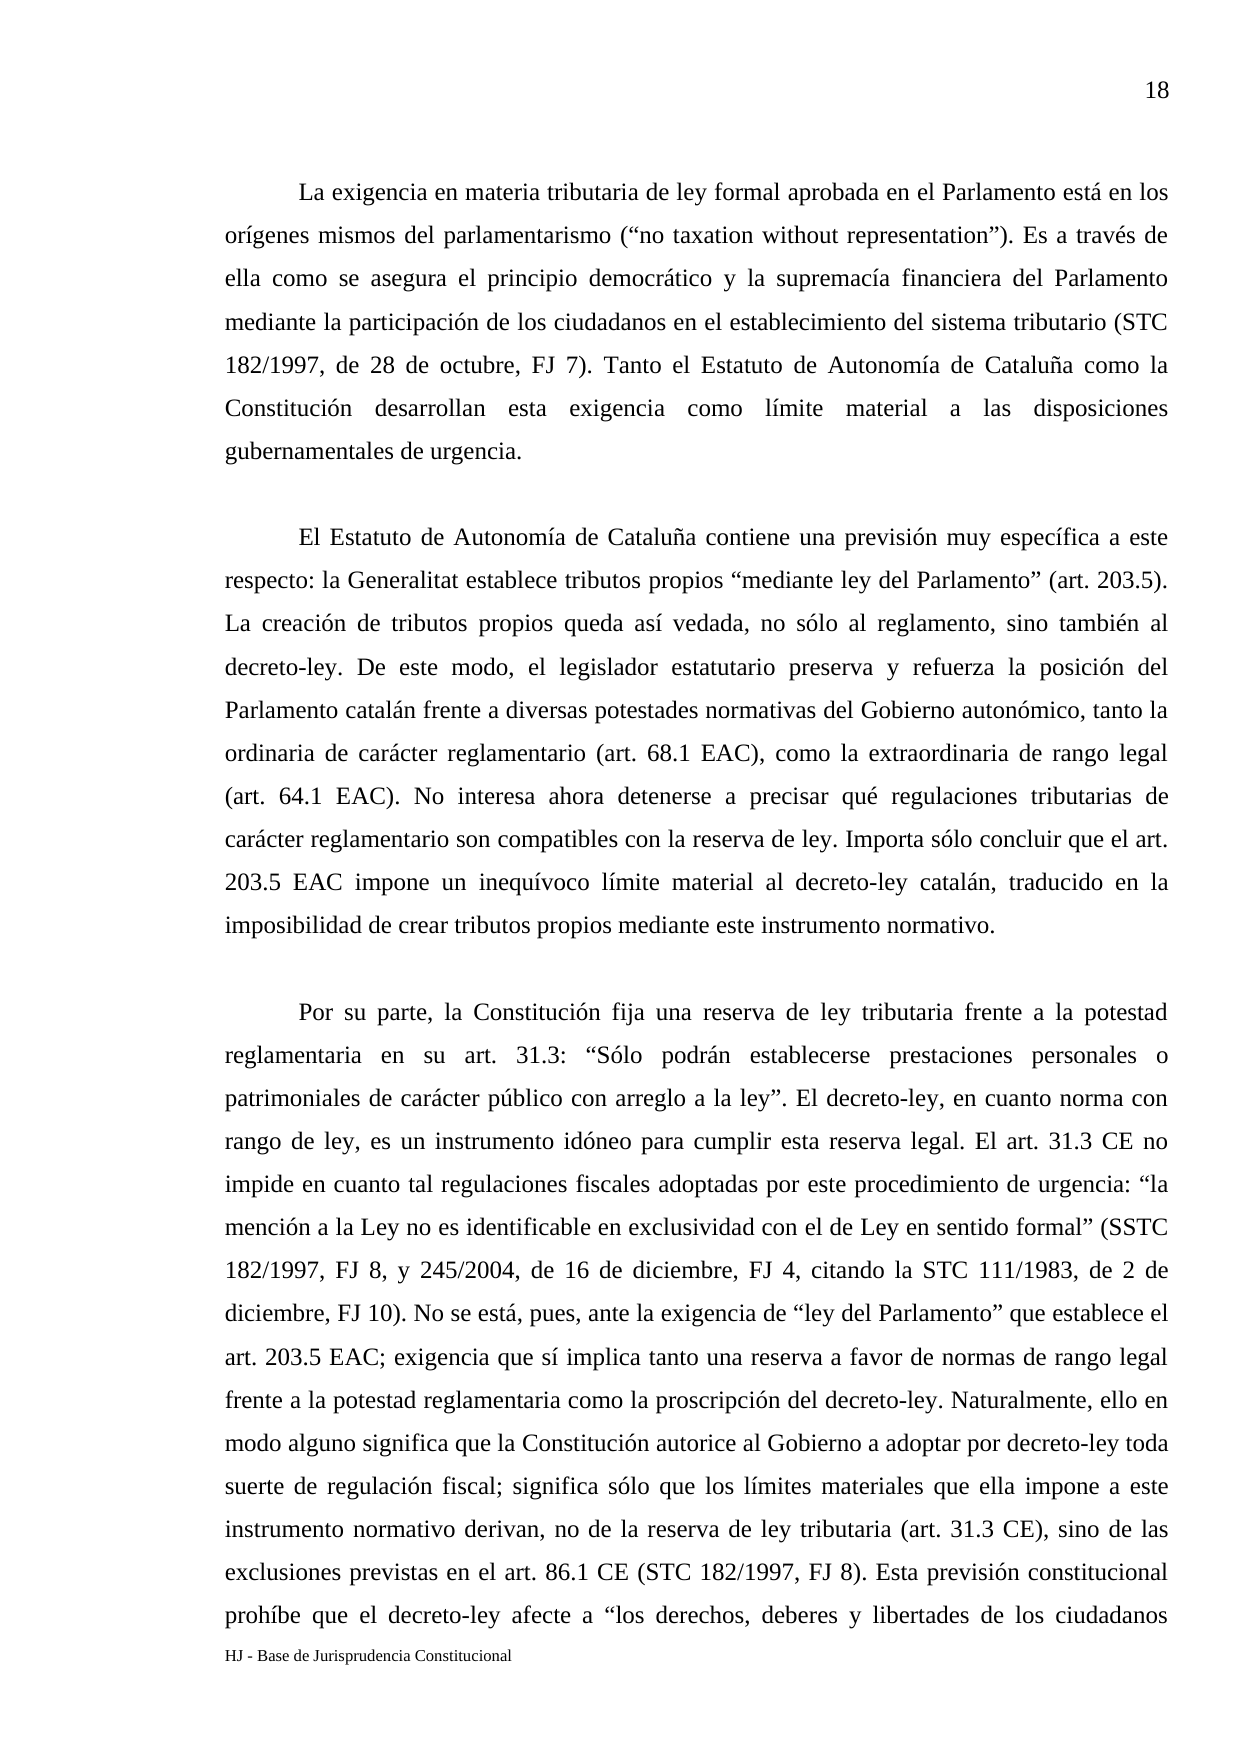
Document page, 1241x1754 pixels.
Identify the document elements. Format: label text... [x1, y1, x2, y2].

text La exigencia en materia tributaria de ley formal aprobada en el Parlamento está en los orígenes mismos del parlamentarismo (“no taxation without representation”). Es a través de ella como se asegura el principio democrático y la supremacía financiera del Parlamento mediante la participación de los ciudadanos en el establecimiento del sistema tributario (STC 182/1997, de 28 de octubre, FJ 7). Tanto el Estatuto de Autonomía de Cataluña como la Constitución desarrollan esta exigencia como límite material a las disposiciones gubernamentales de urgencia. [224, 177, 1169, 465]
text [224, 997, 1169, 1629]
text El Estatuto de Autonomía de Cataluña contiene una previsión muy específica a este respecto: la Generalitat establece tributos propios “mediante ley del Parlamento” (art. 203.5). La creación de tributos propios queda así vedada, no sólo al reglamento, sino también al decreto-ley. De este modo, el legislador estatutario preserva y refuerza la posición del Parlamento catalán frente a diversas potestades normativas del Gobierno autonómico, tanto la ordinaria de carácter reglamentario (art. 68.1 EAC), como la extraordinaria de rango legal (art. 64.1 EAC). No interesa ahora detenerse a precisar qué regulaciones tributarias de carácter reglamentario son compatibles con la reserva de ley. Importa sólo concluir que el art. 203.5 EAC impone un inequívoco límite material al decreto-ley catalán, traducido en la imposibilidad de crear tributos propios mediante este instrumento normativo. [224, 522, 1169, 939]
